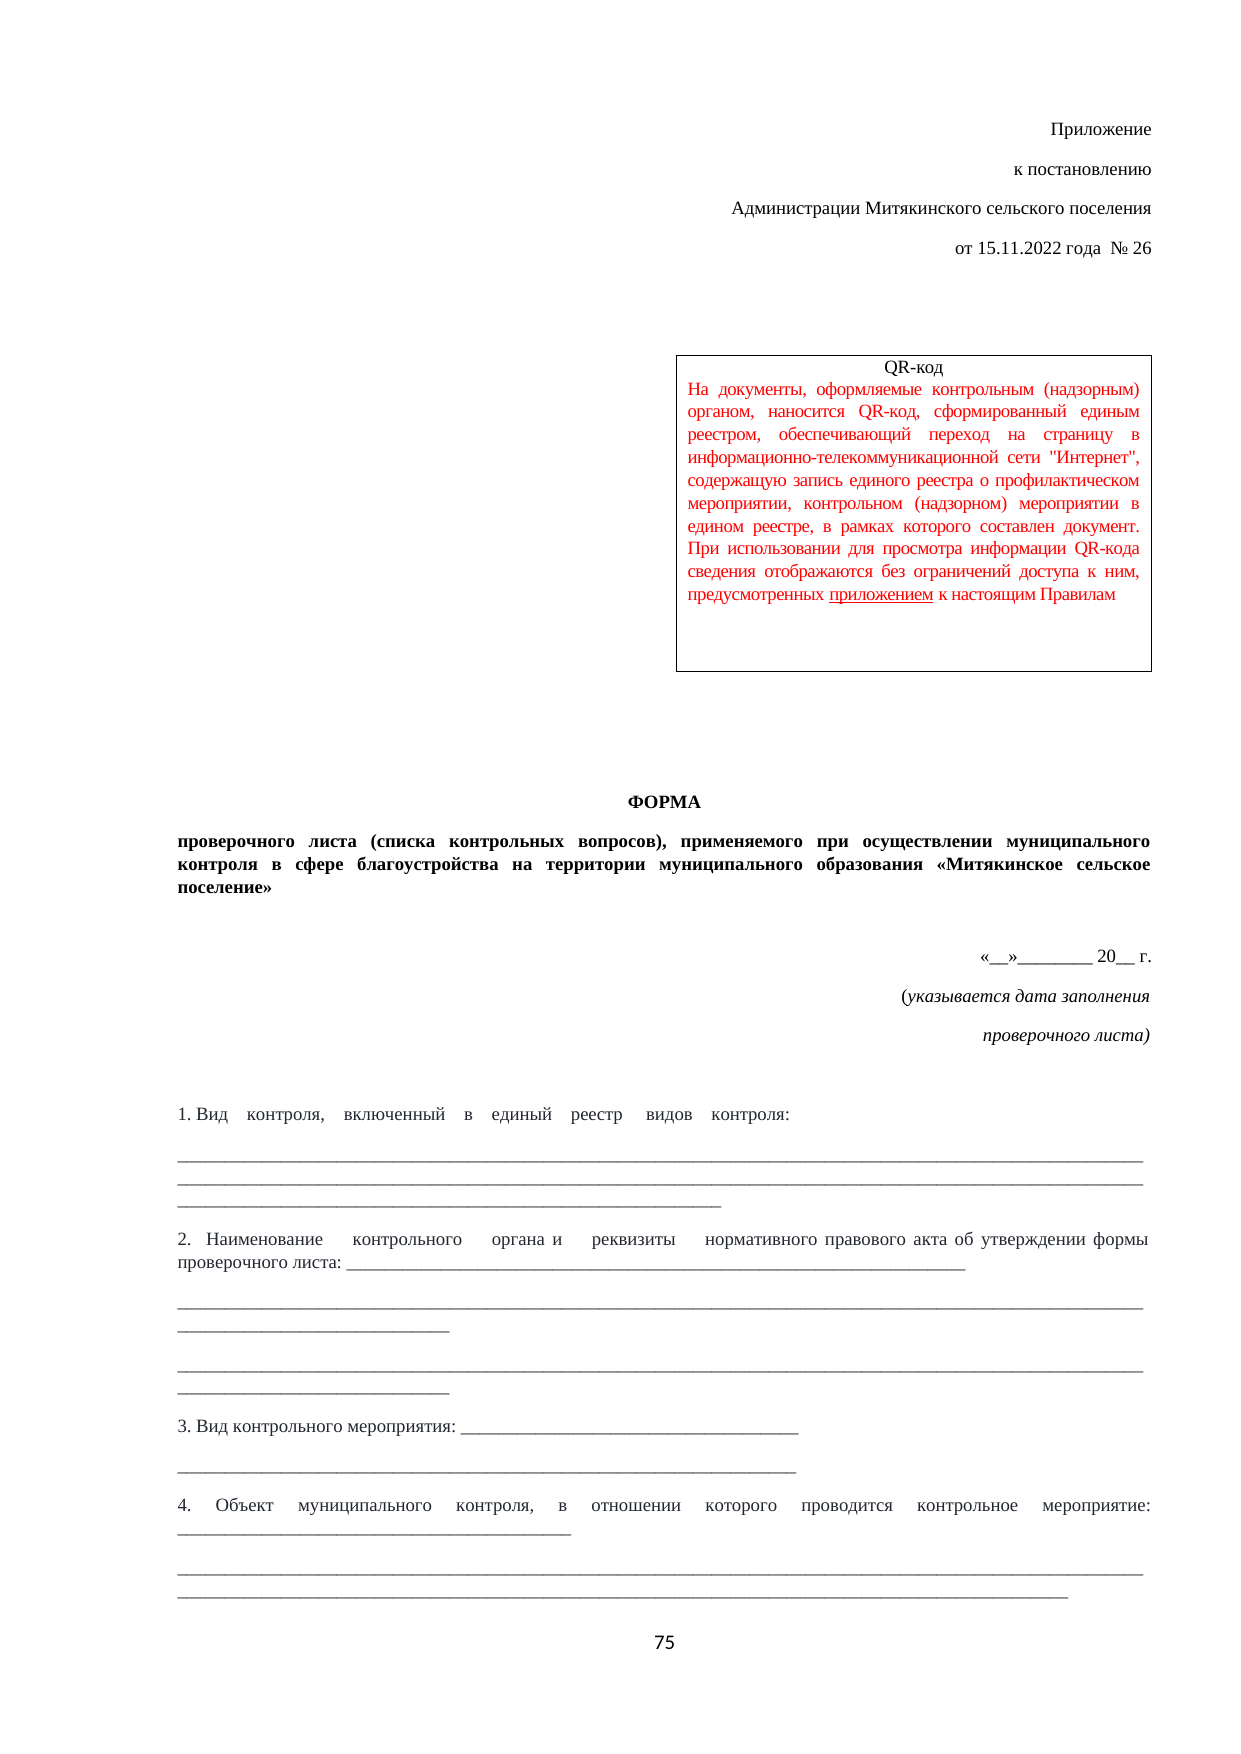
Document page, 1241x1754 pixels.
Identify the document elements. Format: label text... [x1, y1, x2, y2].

text от 15.11.2022 года № 26 [177, 237, 1152, 258]
text 4. Объект муниципального контроля, в отношении которого проводится контрольное мероприятие: __________________________________________ [177, 1494, 1152, 1538]
text к постановлению [177, 158, 1152, 179]
text 1. Вид контроля, включенный в единый реестр видов контроля: [177, 1103, 1152, 1125]
text проверочного листа) [177, 1024, 1152, 1046]
text 2. Наименование контрольного органа и реквизиты нормативного правового акта об утверждении формы проверочного листа: __________________________________________________________________ [177, 1228, 1152, 1272]
text ________________________________________________________________________________________________________________________________________________________________________________________________________________________________________________________________________ [177, 1143, 1152, 1210]
text ____________________________________________________________________________________________________________________________________ [177, 1352, 1152, 1397]
text «__»________ 20__ г. [177, 945, 1152, 967]
text (указывается дата заполнения [177, 985, 1152, 1006]
text Приложение [177, 118, 1152, 140]
text __________________________________________________________________ [177, 1454, 1152, 1476]
text 3. Вид контрольного мероприятия: ____________________________________ [177, 1415, 1152, 1436]
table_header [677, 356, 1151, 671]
text Администрации Митякинского сельского поселения [177, 197, 865, 219]
text ФОРМА [177, 791, 1152, 812]
text проверочного листа (списка контрольных вопросов), применяемого при осуществлении муниципального контроля в сфере благоустройства на территории муниципального образования «Митякинское сельское поселение» [177, 830, 1152, 927]
text ____________________________________________________________________________________________________________________________________ [177, 1290, 1152, 1334]
